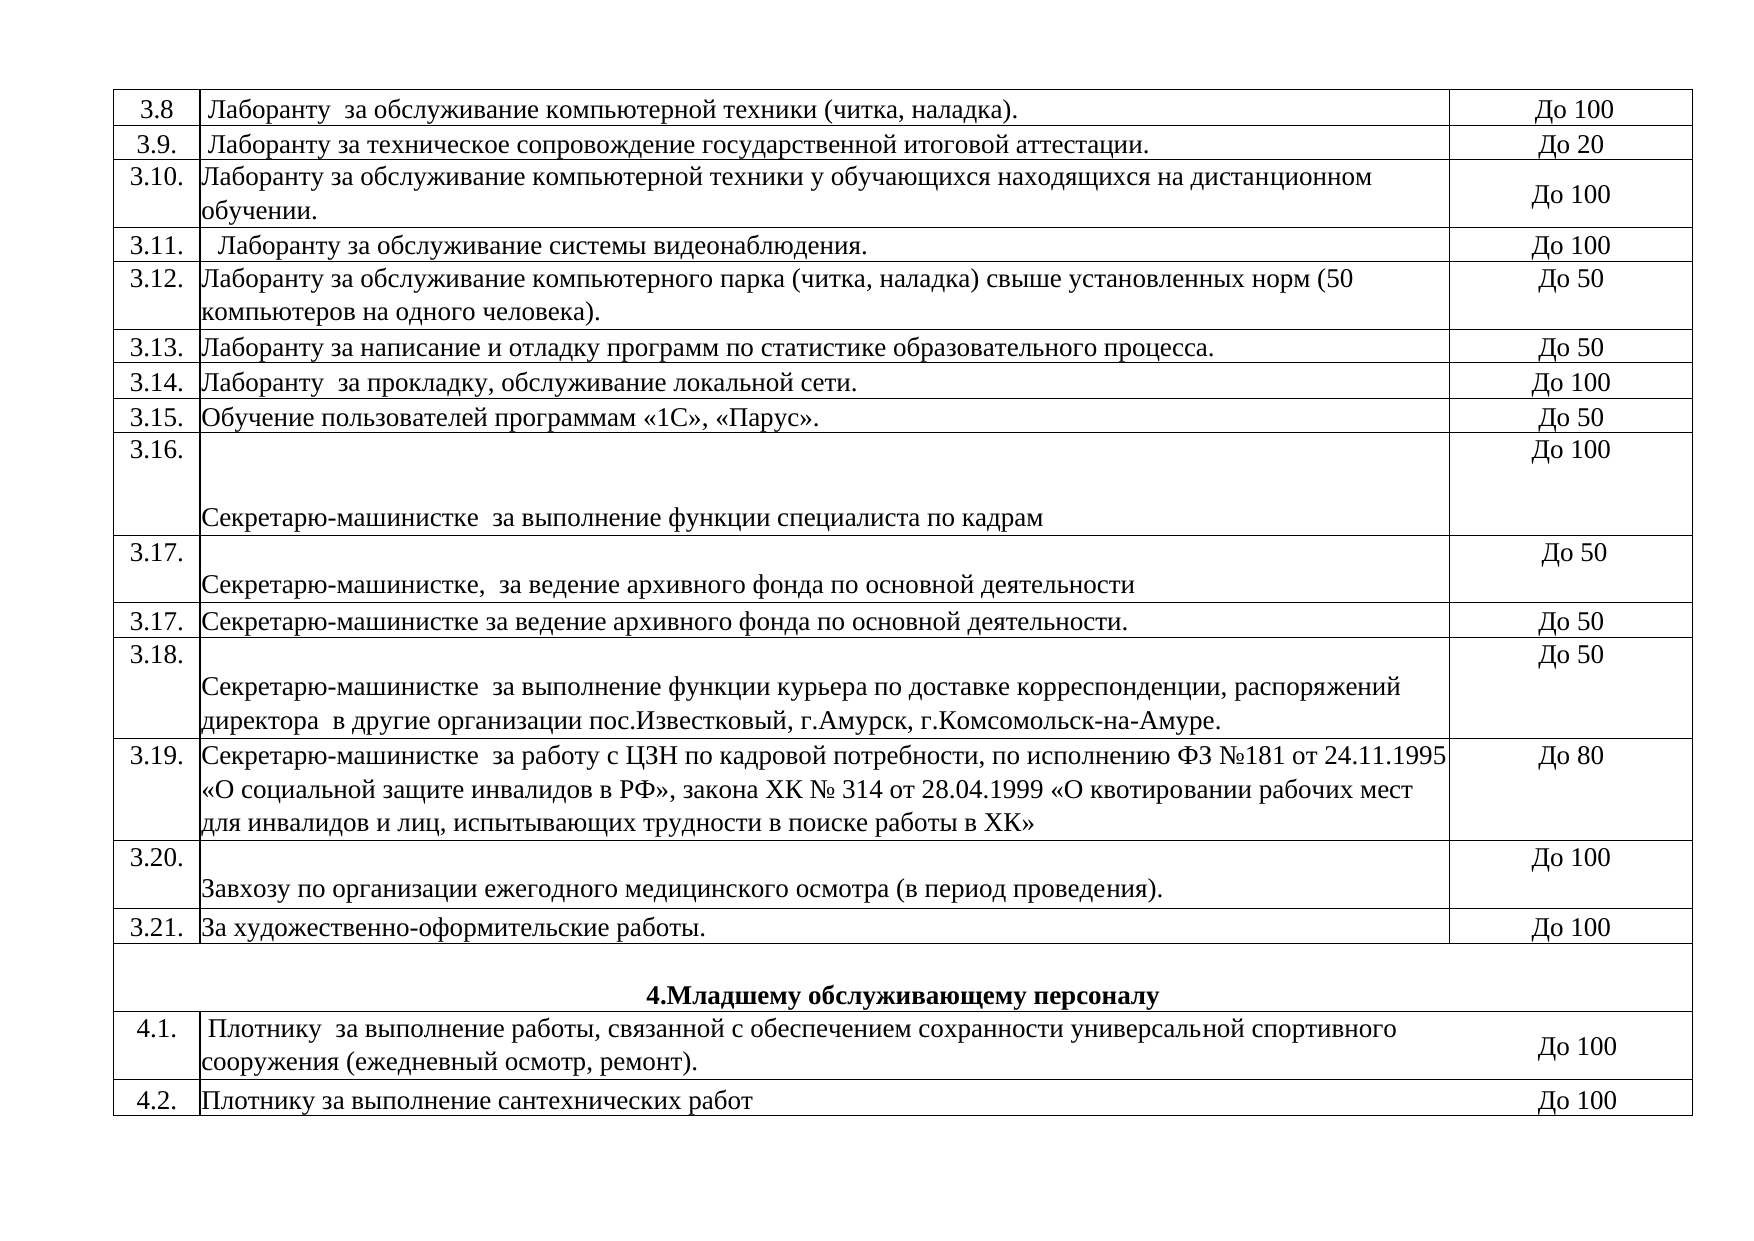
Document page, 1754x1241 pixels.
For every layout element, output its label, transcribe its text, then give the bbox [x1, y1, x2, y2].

table_cell 3.17. [114, 603, 199, 637]
table_header 3.8 [114, 90, 199, 125]
table_cell Завхозу по организации ежегодного медицинского осмотра (в период проведения). [201, 841, 1449, 908]
table_cell До 20 [1450, 126, 1692, 159]
table_cell Лаборанту за техническое сопровождение государственной итоговой аттестации. [201, 126, 1449, 159]
table_cell 3.12. [114, 262, 199, 329]
table_cell Лаборанту за обслуживание компьютерной техники у обучающихся находящихся на дистанционном обучении. [201, 160, 1449, 227]
table_cell Секретарю-машинистке, за ведение архивного фонда по основной деятельности [201, 536, 1449, 602]
table_cell До 100 [1450, 433, 1692, 535]
table_cell 4.Младшему обслуживающему персоналу [114, 944, 1692, 1011]
table_cell 3.14. [114, 363, 199, 398]
table_cell Секретарю-машинистке за выполнение функции специалиста по кадрам [201, 433, 1449, 535]
table_cell 3.17. [114, 536, 199, 602]
table_cell 3.20. [114, 841, 199, 908]
table_cell Секретарю-машинистке за выполнение функции курьера по доставке корреспонденции, распоряжений директора в другие организации пос.Известковый, г.Амурск, г.Комсомольск-на-Амуре. [201, 638, 1449, 738]
table_cell Обучение пользователей программам «1C», «Парус». [201, 399, 1449, 432]
table_cell До 50 [1450, 603, 1692, 637]
table_cell 3.9. [114, 126, 199, 159]
table_cell До 50 [1450, 399, 1692, 432]
table_cell До 100 [1450, 1080, 1692, 1115]
table_cell До 100 [1450, 909, 1692, 943]
table_cell 4.2. [114, 1080, 199, 1115]
table_cell 3.21. [114, 909, 199, 943]
table_cell Лаборанту за обслуживание компьютерного парка (читка, наладка) свыше установленных норм (50 компьютеров на одного человека). [201, 262, 1449, 329]
table_cell За художественно-оформительские работы. [201, 909, 1449, 943]
table_cell Секретарю-машинистке за работу с ЦЗН по кадровой потребности, по исполнению ФЗ №181 от 24.11.1995 «О социальной защите инвалидов в РФ», закона ХК № 314 от 28.04.1999 «О квотировании рабочих мест для инвалидов и лиц, испытывающих трудности в поиске работы в ХК» [201, 739, 1449, 839]
table_cell До 100 [1450, 841, 1692, 908]
table_cell До 50 [1450, 330, 1692, 362]
table_cell До 50 [1450, 536, 1692, 602]
table_cell До 100 [1450, 363, 1692, 398]
table_cell Плотнику за выполнение работы, связанной с обеспечением сохранности универсальной спортивного сооружения (ежедневный осмотр, ремонт). [201, 1012, 1449, 1079]
table_cell До 100 [1450, 228, 1692, 261]
table_cell До 50 [1450, 262, 1692, 329]
table_cell Лаборанту за прокладку, обслуживание локальной сети. [201, 363, 1449, 398]
table_cell 4.1. [114, 1012, 199, 1079]
table_cell 3.16. [114, 433, 199, 535]
table_header До 100 [1450, 90, 1692, 125]
table_header Лаборанту за обслуживание компьютерной техники (читка, наладка). [201, 90, 1449, 125]
table_cell 3.10. [114, 160, 199, 227]
table_cell До 80 [1450, 739, 1692, 839]
table_cell Лаборанту за обслуживание системы видеонаблюдения. [201, 228, 1449, 261]
table_cell До 100 [1450, 1012, 1692, 1079]
table_cell 3.13. [114, 330, 199, 362]
table_cell 3.15. [114, 399, 199, 432]
table_cell 3.19. [114, 739, 199, 839]
table_cell Лаборанту за написание и отладку программ по статистике образовательного процесса. [201, 330, 1449, 362]
table_cell 3.11. [114, 228, 199, 261]
table_cell Секретарю-машинистке за ведение архивного фонда по основной деятельности. [201, 603, 1449, 637]
table_cell 3.18. [114, 638, 199, 738]
table_cell До 100 [1450, 160, 1692, 227]
table_cell Плотнику за выполнение сантехнических работ [201, 1080, 1449, 1115]
table_cell До 50 [1450, 638, 1692, 738]
